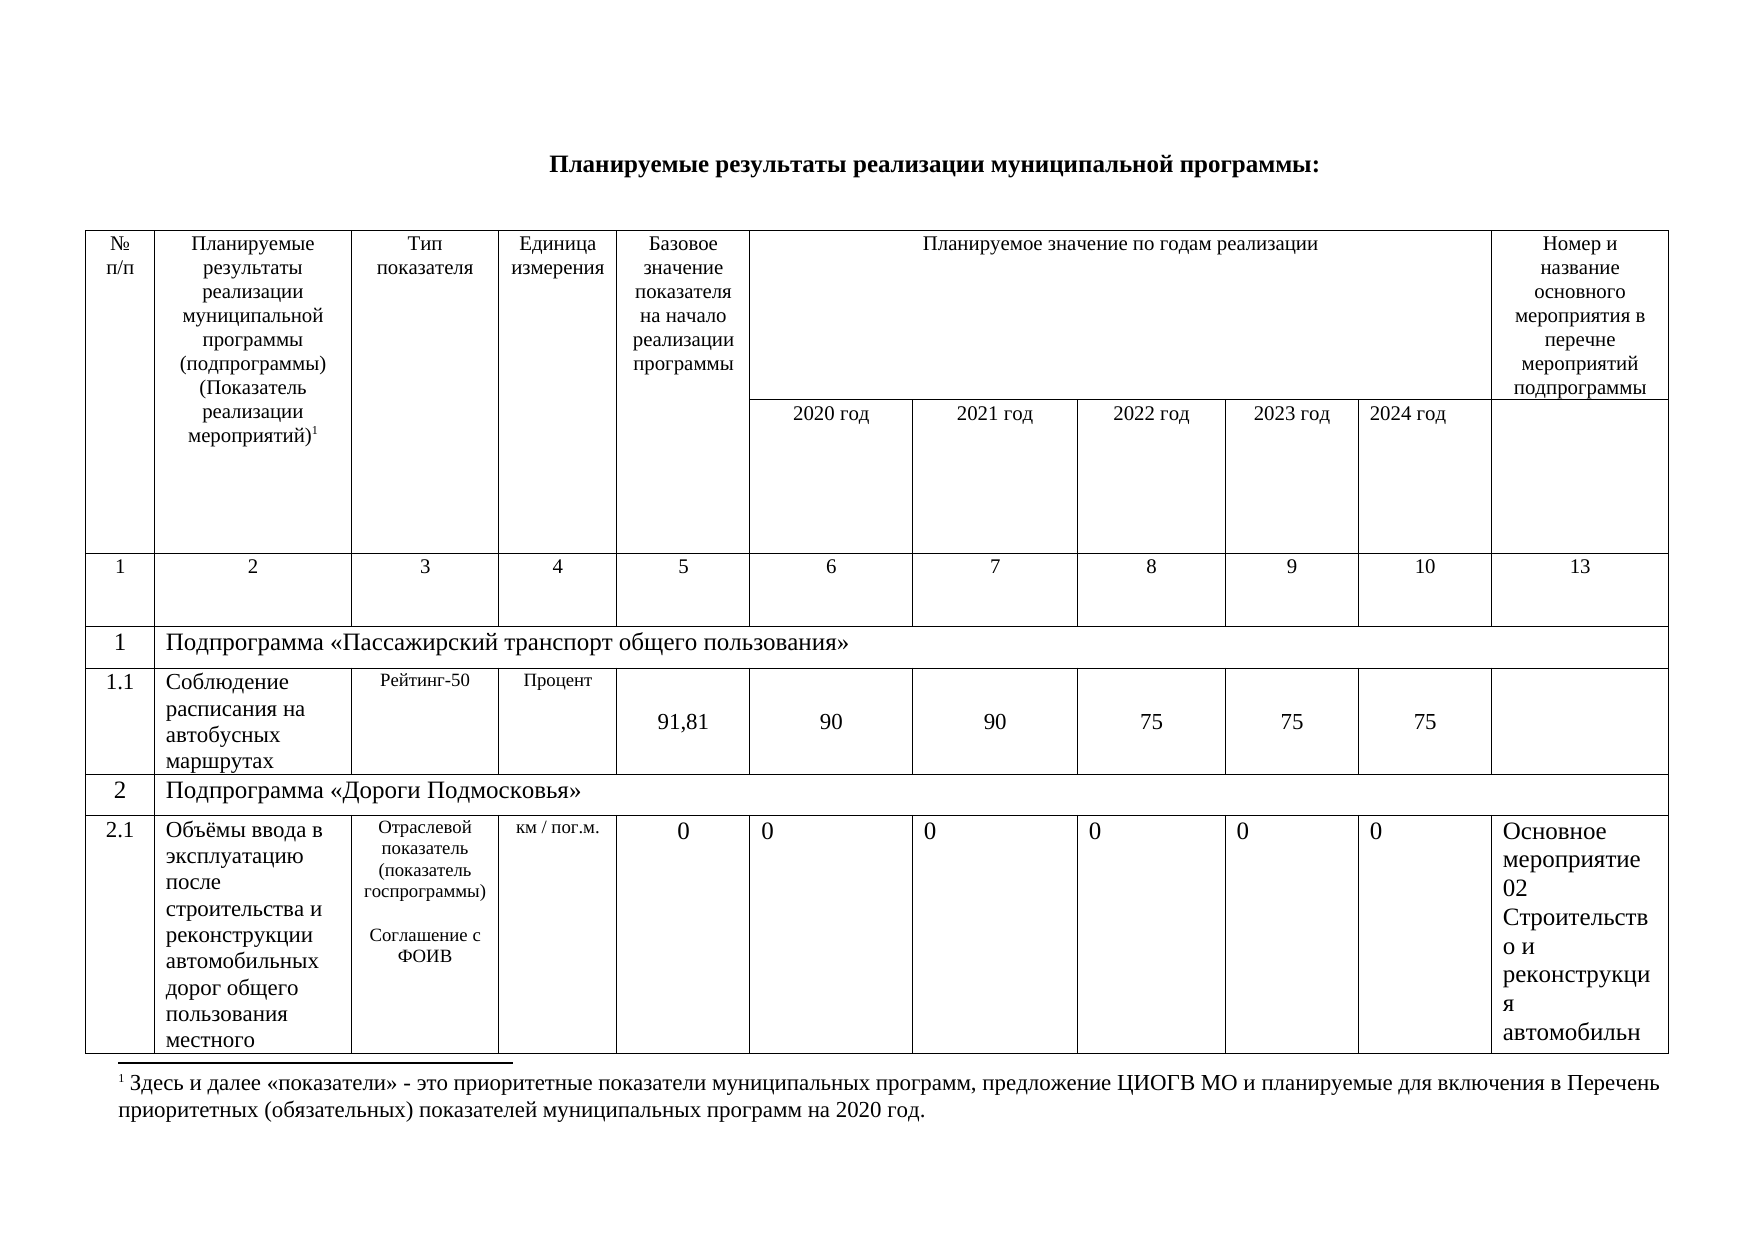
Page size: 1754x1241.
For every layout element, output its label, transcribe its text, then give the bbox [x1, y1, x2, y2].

table_cell 2 [155, 554, 351, 626]
table_cell 4 [499, 554, 616, 626]
table_cell [1492, 669, 1668, 774]
table_cell Подпрограмма «Дороги Подмосковья» [155, 775, 1668, 815]
table_cell 2023 год [1226, 400, 1358, 553]
table_cell 75 [1078, 669, 1225, 774]
table_cell км / пог.м. [499, 816, 616, 1053]
table_cell 5 [617, 554, 749, 626]
table_cell 2021 год [913, 400, 1077, 553]
table_cell Процент [499, 669, 616, 774]
text Планируемые результаты реализации муниципальной программы: [118, 149, 1695, 178]
table_header Планируемое значение по годам реализации [750, 231, 1491, 399]
table_header Тип показателя [352, 231, 498, 553]
table_cell 1 [86, 627, 154, 667]
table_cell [352, 816, 498, 1053]
table_cell Подпрограмма «Пассажирский транспорт общего пользования» [155, 627, 1668, 667]
table_cell 90 [750, 669, 912, 774]
table_header Базовое значение показателя на начало реализации программы [617, 231, 749, 553]
table_cell 9 [1226, 554, 1358, 626]
table_cell 2022 год [1078, 400, 1225, 553]
table_cell 0 [1226, 816, 1358, 1053]
table_cell 10 [1359, 554, 1491, 626]
table_cell 0 [1359, 816, 1491, 1053]
table_cell 13 [1492, 554, 1668, 626]
table_cell 90 [913, 669, 1077, 774]
table_cell 2020 год [750, 400, 912, 553]
table_cell 8 [1078, 554, 1225, 626]
table_header Единица измерения [499, 231, 616, 553]
table_cell 2 [86, 775, 154, 815]
table_cell 1.1 [86, 669, 154, 774]
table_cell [155, 816, 351, 1053]
table_cell 0 [913, 816, 1077, 1053]
table_cell [1492, 400, 1668, 553]
table_header Номер и название основного мероприятия в перечне мероприятий подпрограммы [1492, 231, 1668, 399]
table_cell 0 [1078, 816, 1225, 1053]
table_cell 2024 год [1359, 400, 1491, 553]
table_cell 7 [913, 554, 1077, 626]
table_cell 0 [750, 816, 912, 1053]
table_cell 75 [1359, 669, 1491, 774]
table_cell Соблюдение расписания на автобусных маршрутах [155, 669, 351, 774]
table_cell 75 [1226, 669, 1358, 774]
table_cell 6 [750, 554, 912, 626]
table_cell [1492, 816, 1668, 1053]
table_header № п/п [86, 231, 154, 553]
table_cell 3 [352, 554, 498, 626]
table_cell 0 [617, 816, 749, 1053]
table_cell 1 [86, 554, 154, 626]
table_cell 2.1 [86, 816, 154, 1053]
table_cell Рейтинг-50 [352, 669, 498, 774]
table_cell 91,81 [617, 669, 749, 774]
table_header Планируемые результаты реализации муниципальной программы (подпрограммы) (Показатель реализации мероприятий) [155, 231, 351, 553]
